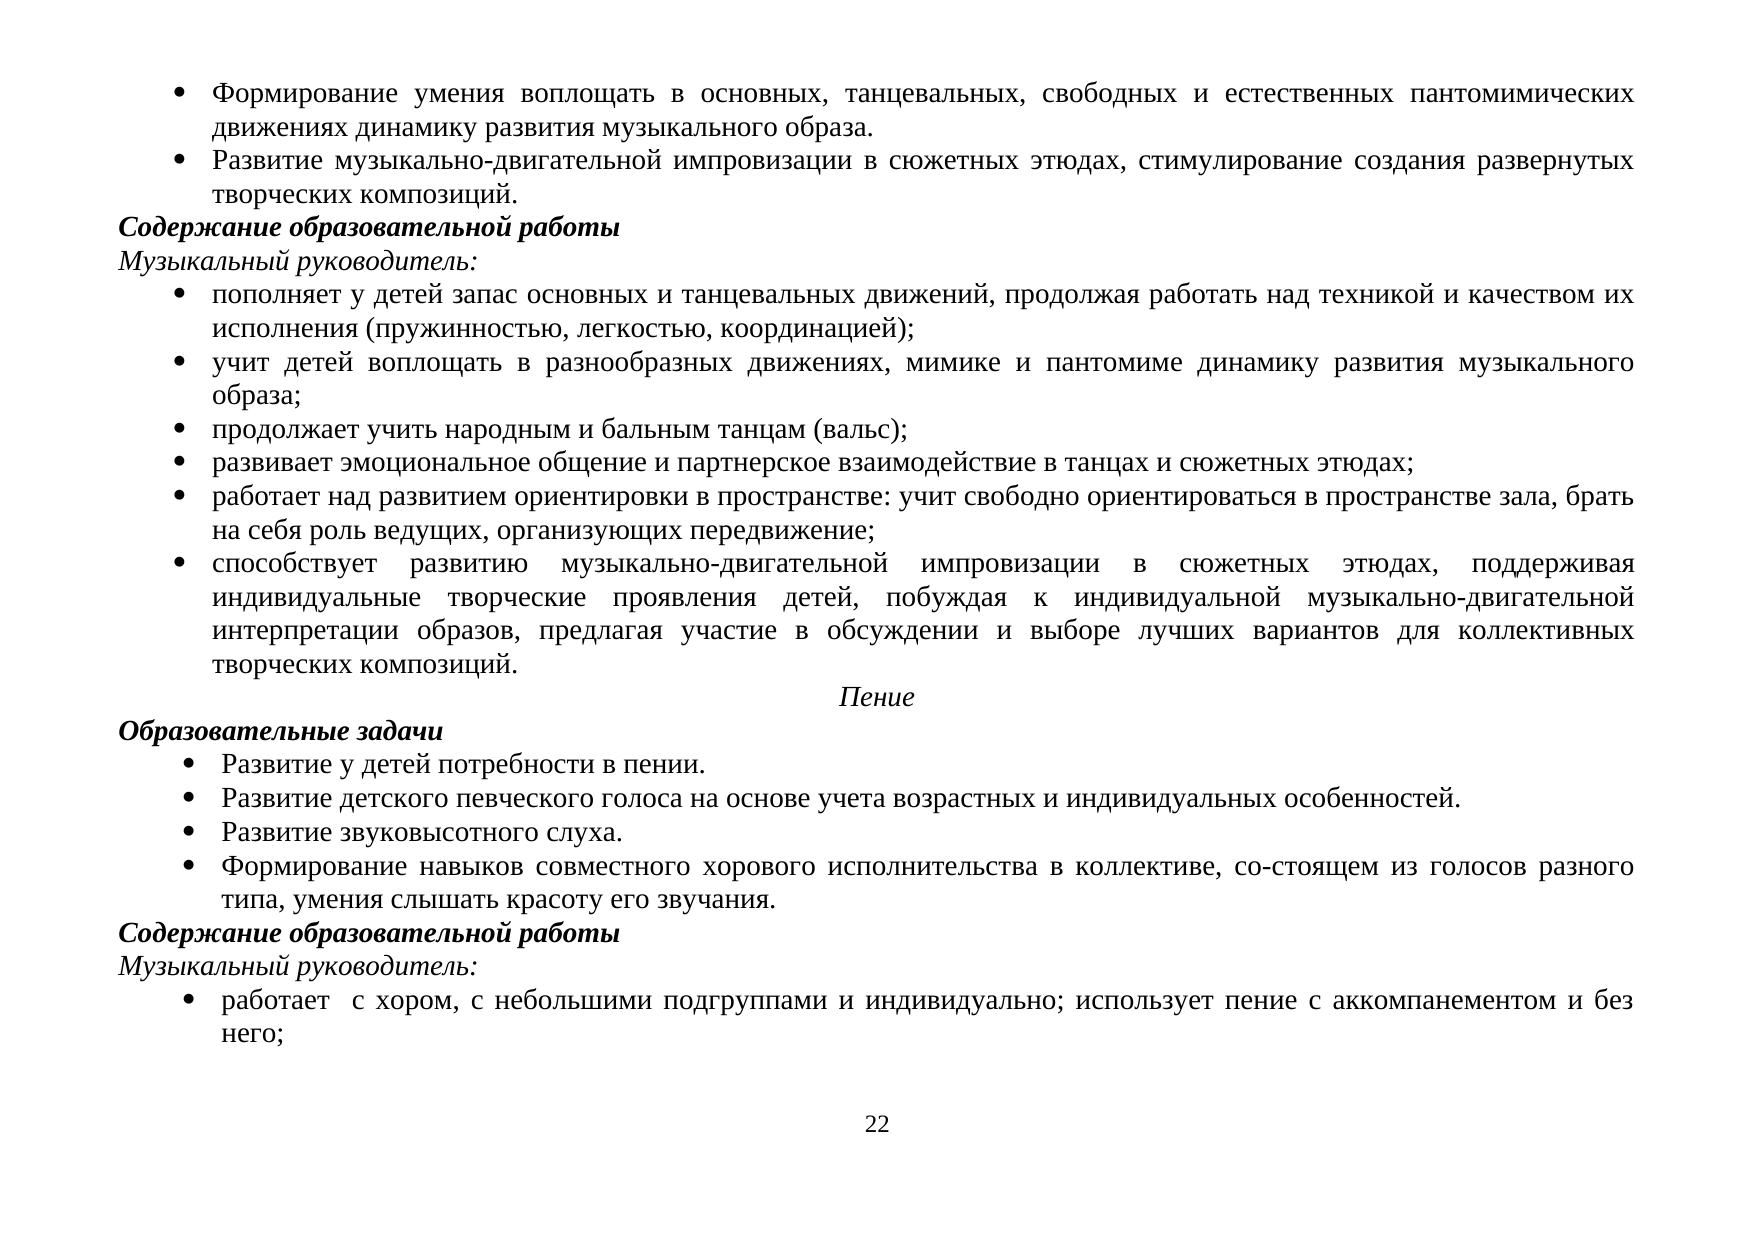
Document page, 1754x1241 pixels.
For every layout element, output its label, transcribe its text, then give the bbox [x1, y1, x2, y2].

list способствует развитию музыкально-двигательной импровизации в сюжетных этюдах, поддерживая индивидуальные творческие проявления детей, побуждая к индивидуальной музыкально-двигательной интерпретации образов, предлагая участие в обсуждении и выборе лучших вариантов для коллективных творческих композиций. [174, 545, 1636, 679]
text Содержание образовательной работы [118, 209, 1636, 243]
text Содержание образовательной работы [118, 915, 1636, 948]
list Формирование умения воплощать в основных, танцевальных, свободных и естественных пантомимических движениях динамику развития музыкального образа. [174, 75, 1636, 142]
list Развитие у детей потребности в пении. [184, 747, 1636, 780]
text Пение [118, 679, 1636, 713]
text Музыкальный руководитель: [118, 243, 1636, 276]
list учит детей воплощать в разнообразных движениях, мимике и пантомиме динамику развития музыкального образа; [174, 344, 1636, 411]
list работает над развитием ориентировки в пространстве: учит свободно ориентироваться в пространстве зала, брать на себя роль ведущих, организующих передвижение; [174, 478, 1636, 545]
text Музыкальный руководитель: [118, 948, 1636, 982]
list продолжает учить народным и бальным танцам (вальс); [174, 411, 1636, 444]
text Образовательные задачи [118, 713, 1636, 747]
list Развитие музыкально-двигательной импровизации в сюжетных этюдах, стимулирование создания развернутых творческих композиций. [174, 142, 1636, 209]
list Формирование навыков совместного хорового исполнительства в коллективе, со-стоящем из голосов разного типа, умения слышать красоту его звучания. [184, 848, 1636, 915]
list пополняет у детей запас основных и танцевальных движений, продолжая работать над техникой и качеством их исполнения (пружинностью, легкостью, координацией); [174, 276, 1636, 344]
list Развитие звуковысотного слуха. [184, 814, 1636, 848]
list Развитие детского певческого голоса на основе учета возрастных и индивидуальных особенностей. [184, 780, 1636, 814]
list развивает эмоциональное общение и партнерское взаимодействие в танцах и сюжетных этюдах; [174, 444, 1636, 478]
list работает с хором, с небольшими подгруппами и индивидуально; использует пение с аккомпанементом и без него; [184, 982, 1636, 1049]
